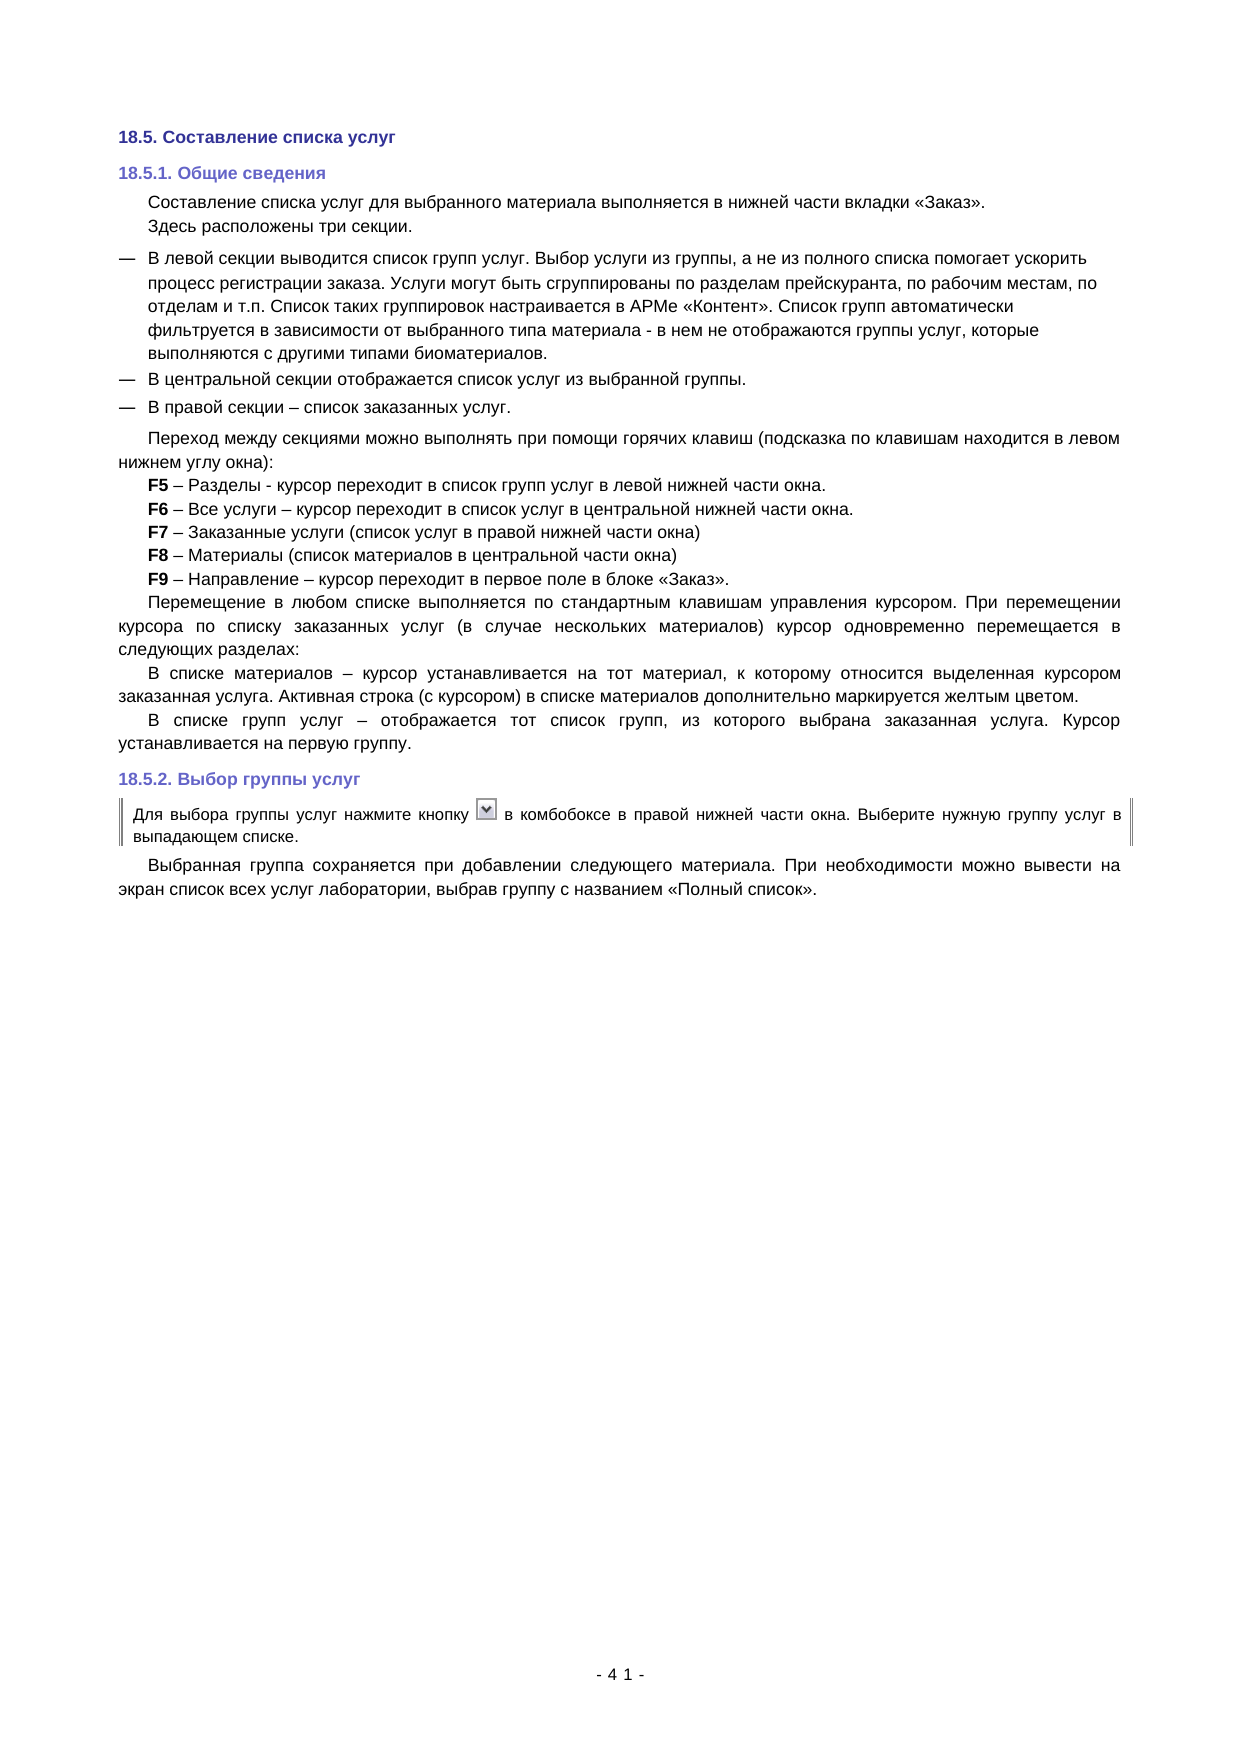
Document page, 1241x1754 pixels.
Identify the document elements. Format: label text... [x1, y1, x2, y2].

text F6 – Все услуги – курсор переходит в список услуг в центральной нижней части окна. [118, 498, 1122, 519]
text В списке материалов – курсор устанавливается на тот материал, к которому относится выделенная курсором заказанная услуга. Активная строка (с курсором) в списке материалов дополнительно маркируется желтым цветом. [118, 662, 1122, 706]
text Переход между секциями можно выполнять при помощи горячих клавиш (подсказка по клавишам находится в левом нижнем углу окна): [118, 428, 1122, 472]
subtitle Общие сведения [118, 163, 1122, 183]
text F7 – Заказанные услуги (список услуг в правой нижней части окна) [118, 522, 1122, 542]
text F5 – Разделы - курсор переходит в список групп услуг в левой нижней части окна. [118, 475, 1122, 495]
text В списке групп услуг – отображается тот список групп, из которого выбрана заказанная услуга. Курсор устанавливается на первую группу. [118, 709, 1122, 753]
list В левой секции выводится список групп услуг. Выбор услуги из группы, а не из полного списка помогает ускорить процесс регистрации заказа. Услуги могут быть сгруппированы по разделам прейскуранта, по рабочим местам, по отделам и т.п. Список таких группировок настраивается в АРМе «Контент». Список групп автоматически фильтруется в зависимости от выбранного типа материала - в нем не отображаются группы услуг, которые выполняются с другими типами биоматериалов. [118, 245, 1122, 363]
text Для выбора группы услуг нажмите кнопку в комбобоксе в правой нижней части окна. Выберите нужную группу услуг в выпадающем списке. [123, 798, 1130, 846]
text Здесь расположены три секции. [118, 216, 1122, 236]
text Перемещение в любом списке выполняется по стандартным клавишам управления курсором. При перемещении курсора по списку заказанных услуг (в случае нескольких материалов) курсор одновременно перемещается в следующих разделах: [118, 592, 1122, 659]
list В центральной секции отображается список услуг из выбранной группы. [118, 366, 1122, 391]
subtitle Выбор группы услуг [118, 769, 1122, 789]
subtitle Составление списка услуг [118, 127, 1122, 147]
text F9 – Направление – курсор переходит в первое поле в блоке «Заказ». [118, 569, 1122, 589]
text Составление списка услуг для выбранного материала выполняется в нижней части вкладки «Заказ». [118, 192, 1122, 213]
text Выбранная группа сохраняется при добавлении следующего материала. При необходимости можно вывести на экран список всех услуг лаборатории, выбрав группу с названием «Полный список». [118, 855, 1122, 899]
picture [478, 800, 495, 818]
text F8 – Материалы (список материалов в центральной части окна) [118, 545, 1122, 566]
list В правой секции – список заказанных услуг. [118, 394, 1122, 418]
